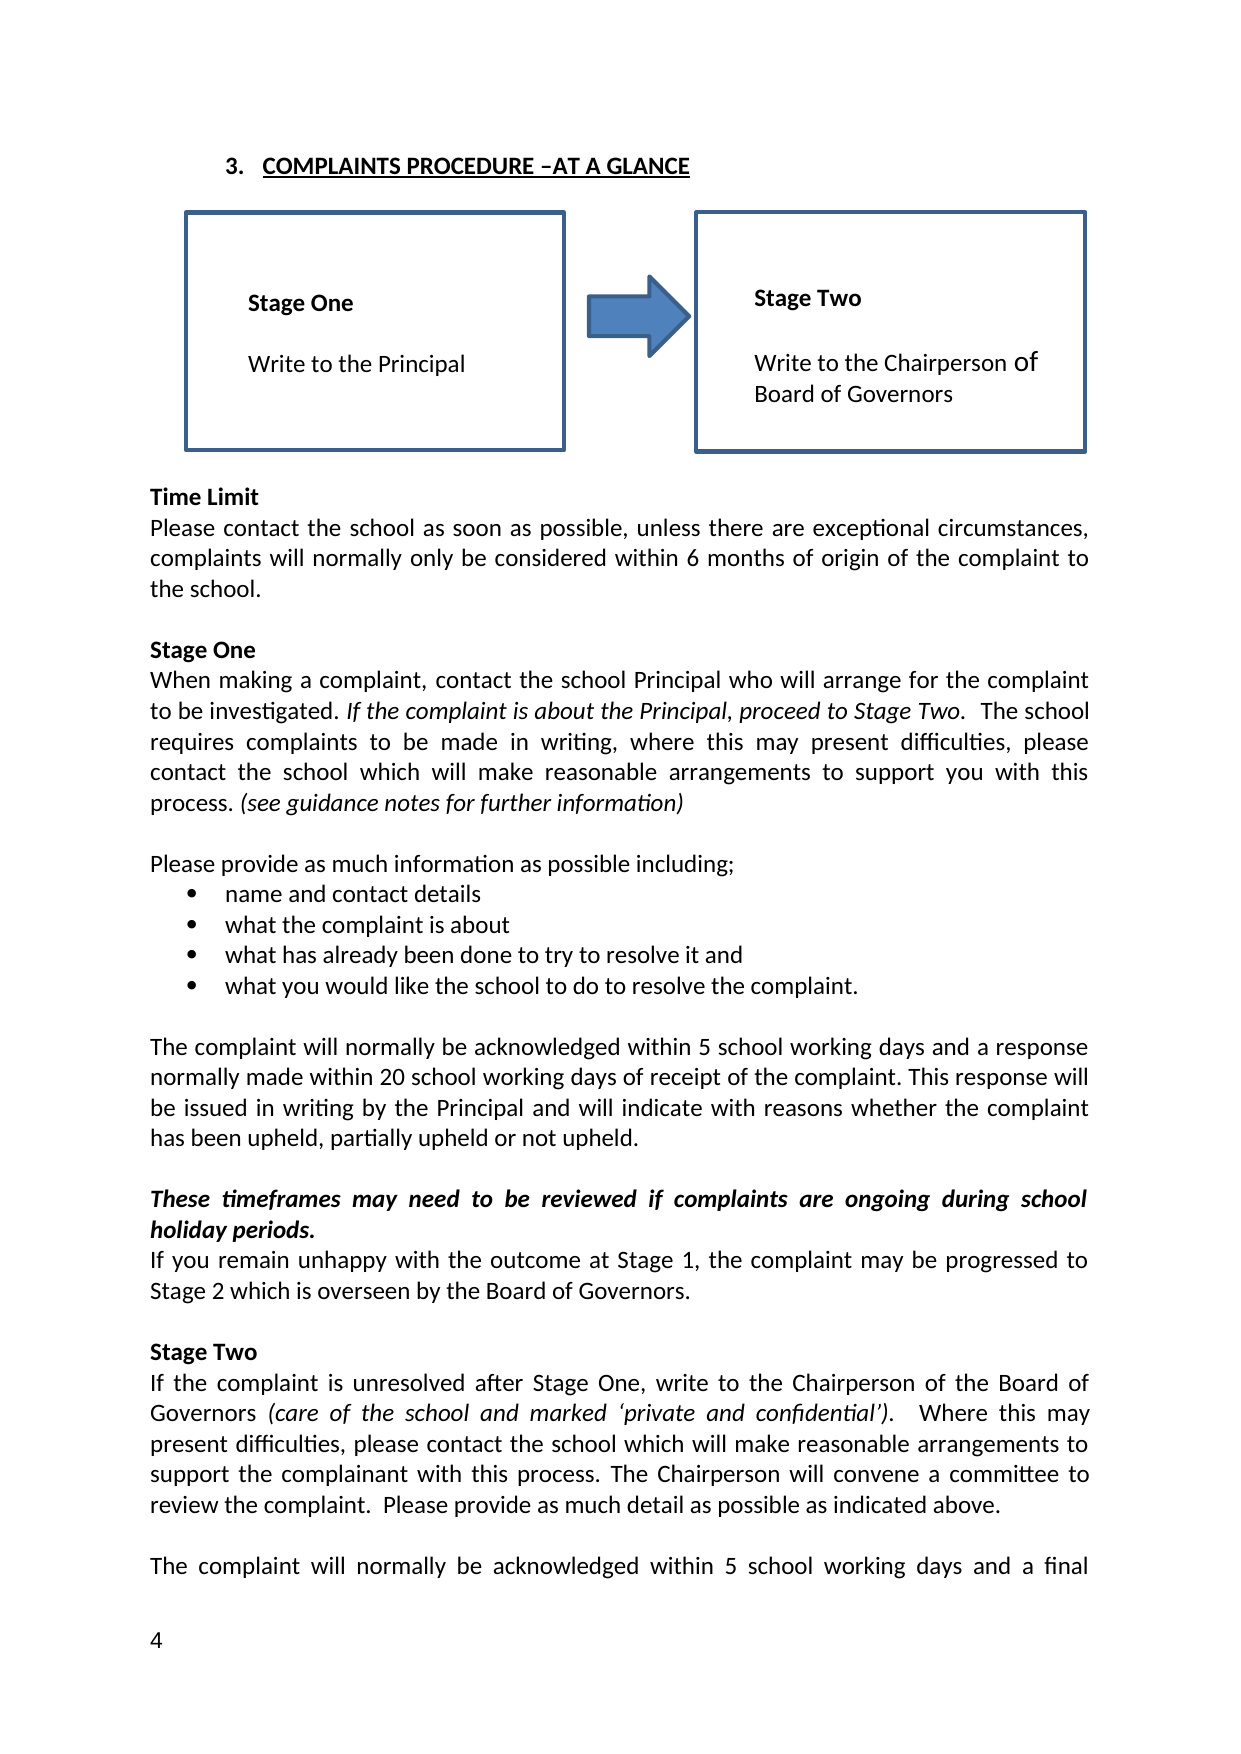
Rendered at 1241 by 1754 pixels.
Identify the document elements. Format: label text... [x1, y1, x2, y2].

text Stage One [150, 634, 1090, 665]
text Please contact the school as soon as possible, unless there are exceptional circumstances, complaints will normally only be considered within 6 months of origin of the complaint to the school. [150, 512, 1090, 604]
text Please provide as much information as possible including; [150, 848, 1090, 878]
text Stage Two [150, 1336, 1090, 1367]
text If you remain unhappy with the outcome at Stage 1, the complaint may be progressed to Stage 2 which is overseen by the Board of Governors. [150, 1244, 1090, 1306]
list what has already been done to try to resolve it and [187, 939, 1090, 970]
text The complaint will normally be acknowledged within 5 school working days and a response normally made within 20 school working days of receipt of the complaint. This response will be issued in writing by the Principal and will indicate with reasons whether the complaint has been upheld, partially upheld or not upheld. [150, 1031, 1090, 1153]
text When making a complaint, contact the school Principal who will arrange for the complaint to be investigated. If the complaint is about the Principal, proceed to Stage Two. The school requires complaints to be made in writing, where this may present difficulties, please contact the school which will make reasonable arrangements to support you with this process. (see guidance notes for further information) [150, 665, 1090, 817]
list COMPLAINTS PROCEDURE –AT A GLANCE [225, 150, 1090, 181]
list what you would like the school to do to resolve the complaint. [187, 970, 1090, 1000]
list what the complaint is about [187, 909, 1090, 939]
text Time Limit [150, 482, 1090, 512]
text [150, 1550, 1090, 1580]
text These timeframes may need to be reviewed if complaints are ongoing during school holiday periods. [150, 1183, 1090, 1244]
list name and contact details [187, 878, 1090, 909]
text If the complaint is unresolved after Stage One, write to the Chairperson of the Board of Governors (care of the school and marked ‘private and confidential’). Where this may present difficulties, please contact the school which will make reasonable arrangements to support the complainant with this process. The Chairperson will convene a committee to review the complaint. Please provide as much detail as possible as indicated above. [150, 1367, 1090, 1519]
